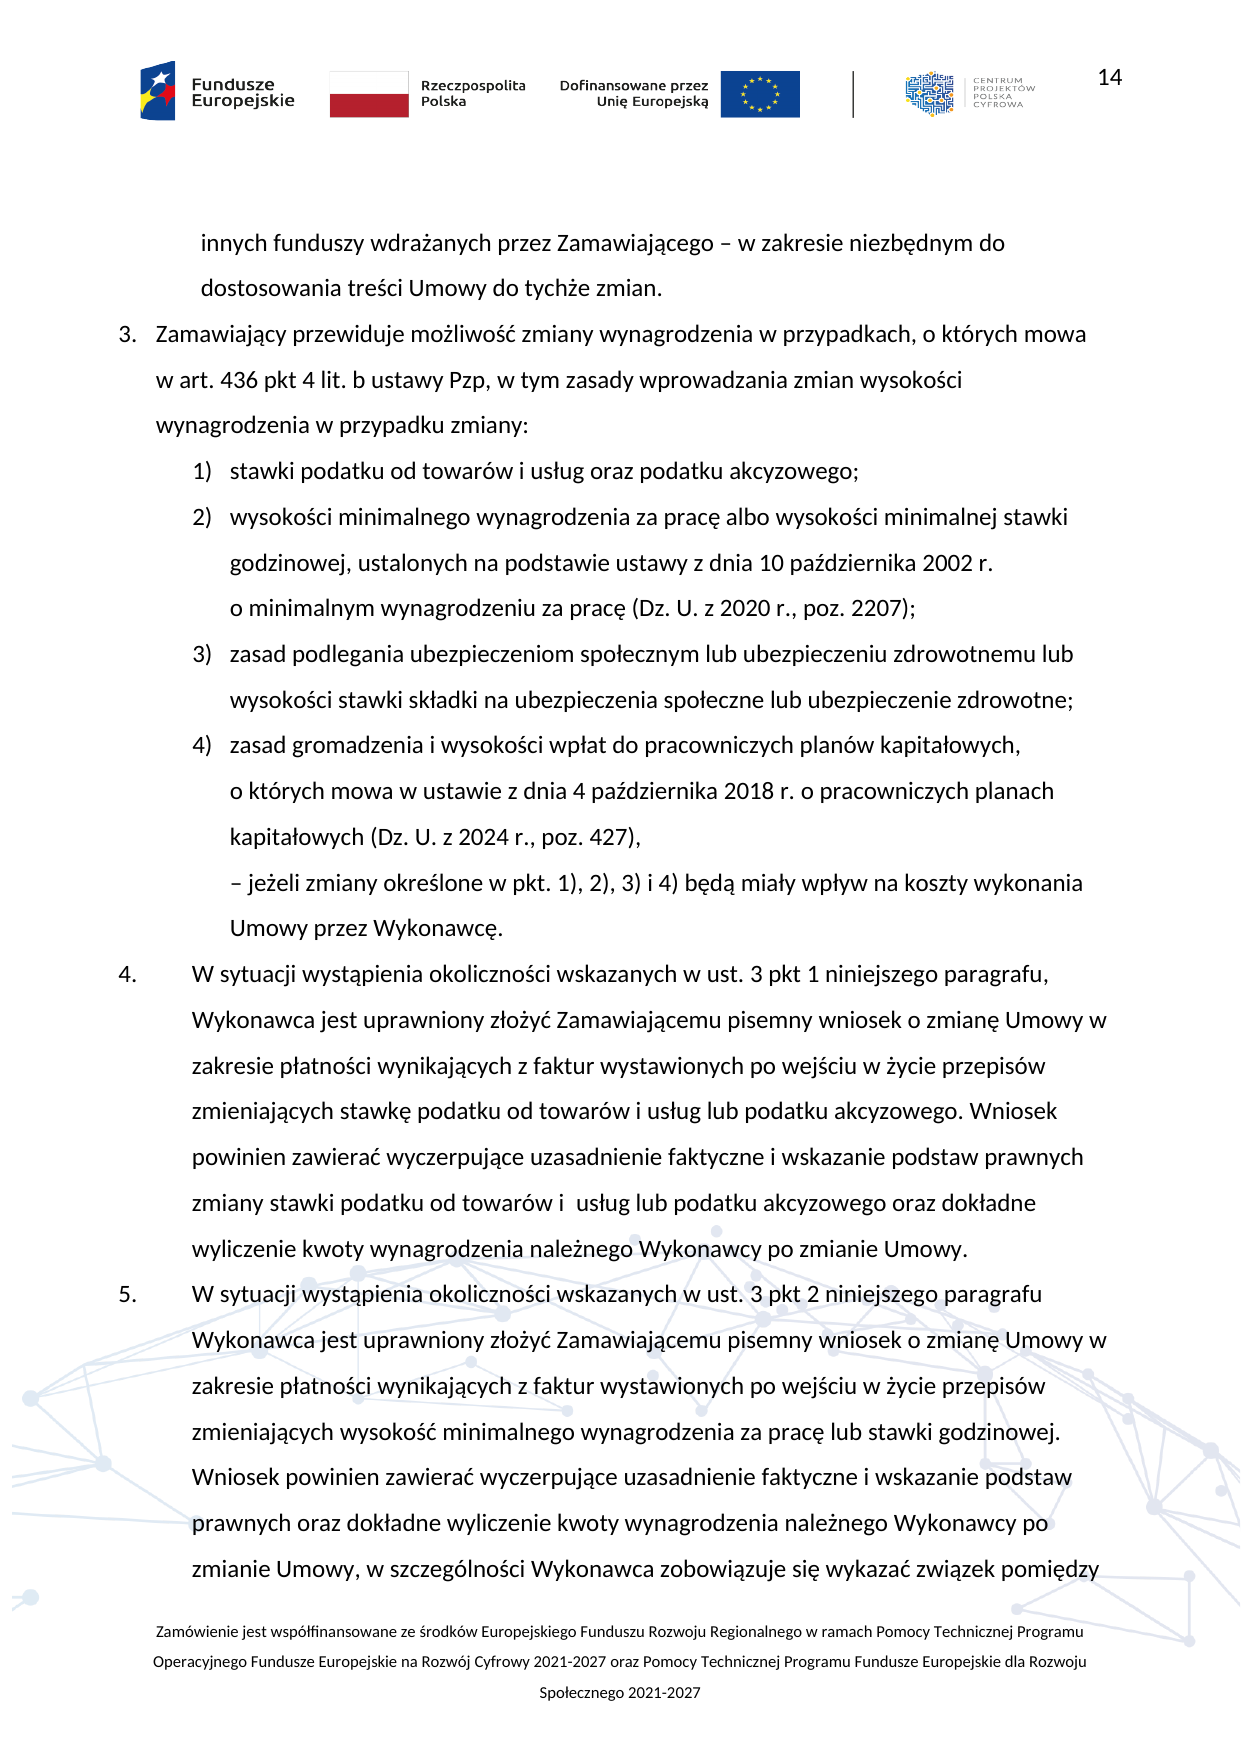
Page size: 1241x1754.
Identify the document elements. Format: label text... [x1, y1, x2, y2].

picture [12, 1225, 1241, 1754]
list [118, 1278, 1122, 1583]
list stawki podatku od towarów i usług oraz podatku akcyzowego; [192, 455, 1122, 486]
list zasad podlegania ubezpieczeniom społecznym lub ubezpieczeniu zdrowotnemu lub wysokości stawki składki na ubezpieczenia społeczne lub ubezpieczenie zdrowotne; [192, 638, 1122, 714]
list W sytuacji wystąpienia okoliczności wskazanych w ust. 3 pkt 1 niniejszego paragrafu, Wykonawca jest uprawniony złożyć Zamawiającemu pisemny wniosek o zmianę Umowy w zakresie płatności wynikających z faktur wystawionych po wejściu w życie przepisów zmieniających stawkę podatku od towarów i usług lub podatku akcyzowego. Wniosek powinien zawierać wyczerpujące uzasadnienie faktyczne i wskazanie podstaw prawnych zmiany stawki podatku od towarów i usług lub podatku akcyzowego oraz dokładne wyliczenie kwoty wynagrodzenia należnego Wykonawcy po zmianie Umowy. [118, 958, 1122, 1263]
picture [139, 61, 1039, 121]
list zasad gromadzenia i wysokości wpłat do pracowniczych planów kapitałowych, o których mowa w ustawie z dnia 4 października 2018 r. o pracowniczych planach kapitałowych (Dz. U. z 2024 r., poz. 427), ‒ jeżeli zmiany określone w pkt. 1), 2), 3) i 4) będą miały wpływ na koszty wykonania Umowy przez Wykonawcę. [192, 730, 1122, 943]
list Zamawiający przewiduje możliwość zmiany wynagrodzenia w przypadkach, o których mowa w art. 436 pkt 4 lit. b ustawy Pzp, w tym zasady wprowadzania zmian wysokości wynagrodzenia w przypadku zmiany: [118, 318, 1122, 440]
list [156, 227, 1122, 303]
list wysokości minimalnego wynagrodzenia za pracę albo wysokości minimalnej stawki godzinowej, ustalonych na podstawie ustawy z dnia 10 października 2002 r. o minimalnym wynagrodzeniu za pracę (Dz. U. z 2020 r., poz. 2207); [192, 501, 1122, 623]
